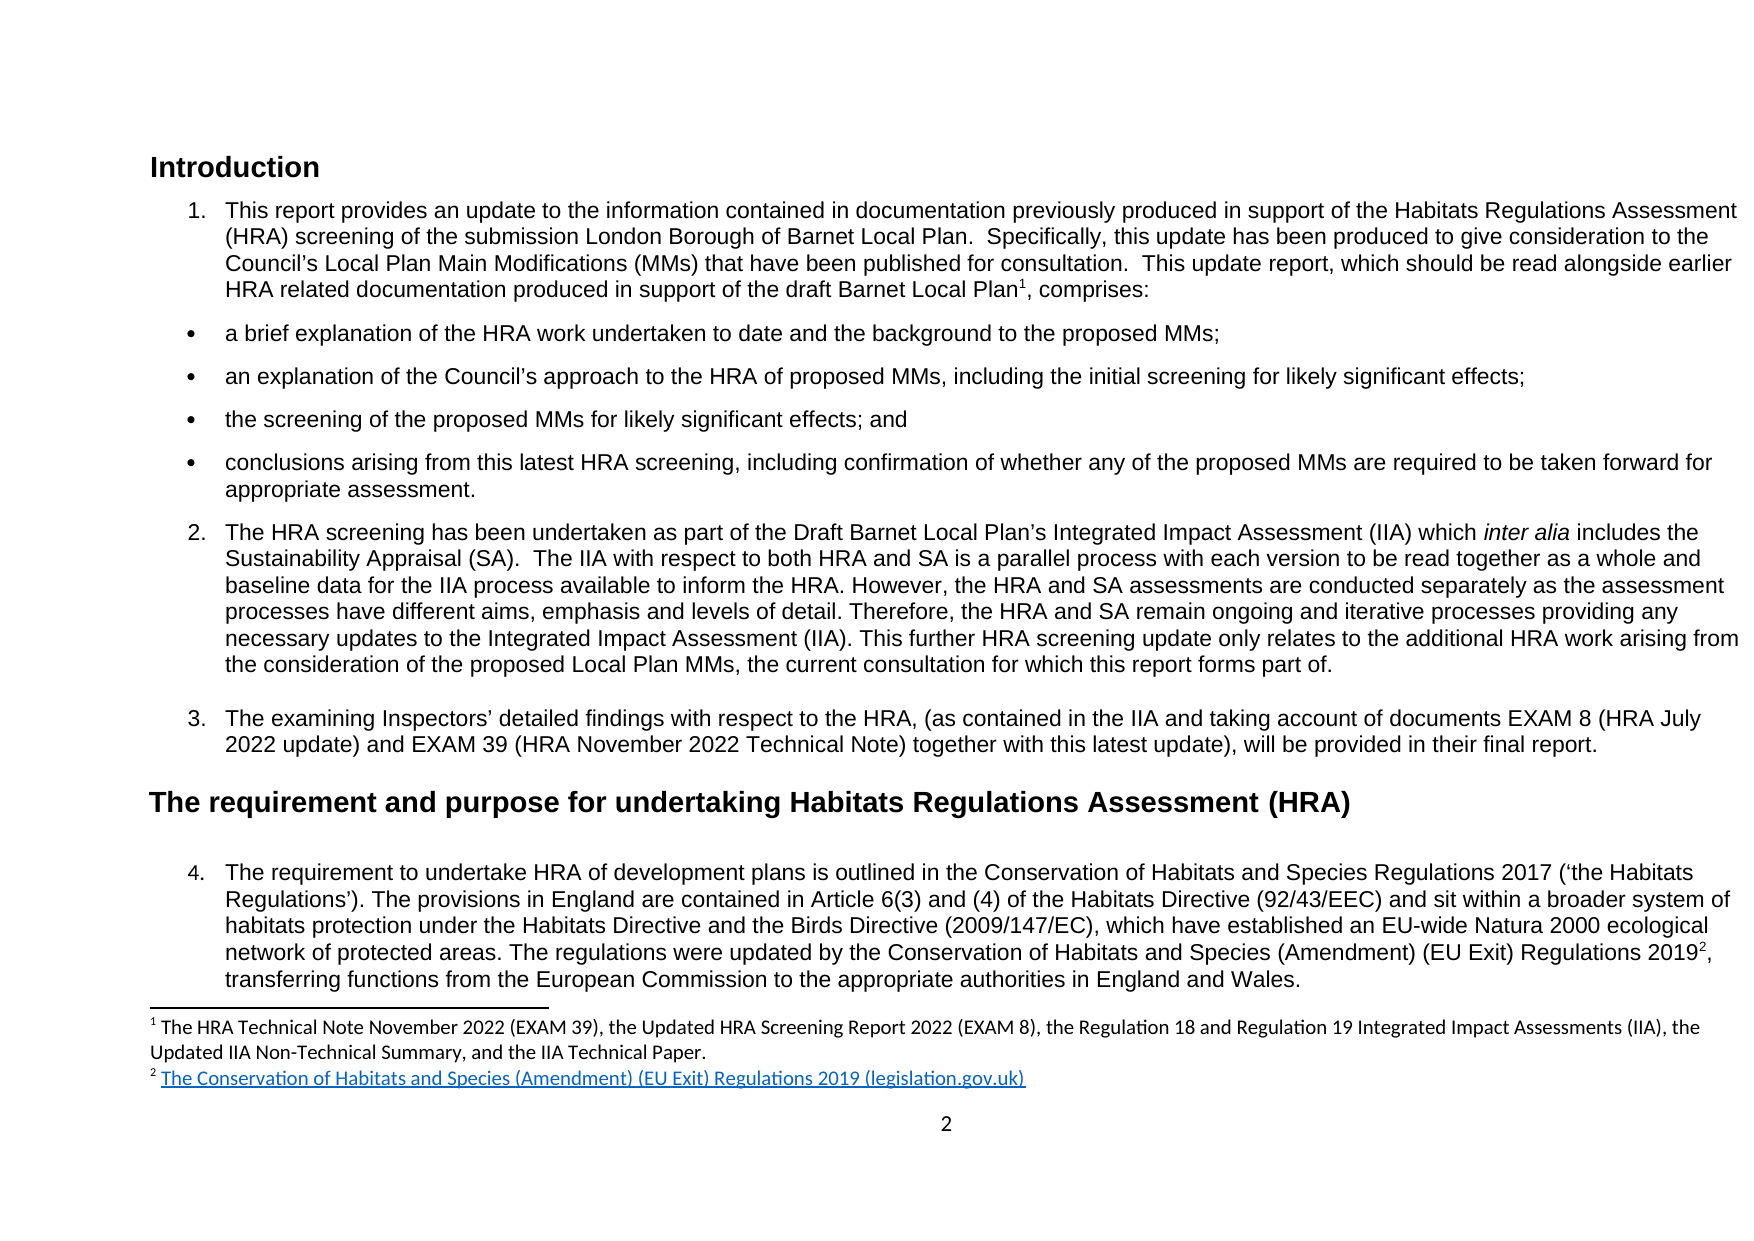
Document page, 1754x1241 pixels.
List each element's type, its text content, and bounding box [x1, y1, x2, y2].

list The requirement to undertake HRA of development plans is outlined in the Conservation of Habitats and Species Regulations 2017 (‘the Habitats Regulations’). The provisions in England are contained in Article 6(3) and (4) of the Habitats Directive (92/43/EEC) and sit within a broader system of habitats protection under the Habitats Directive and the Birds Directive (2009/147/EC), which have established an EU-wide Natura 2000 ecological network of protected areas. The regulations were updated by the Conservation of Habitats and Species (Amendment) (EU Exit) Regulations 2019, transferring functions from the European Commission to the appropriate authorities in England and Wales. [187, 858, 1742, 993]
list a brief explanation of the HRA work undertaken to date and the background to the proposed MMs; [187, 319, 1742, 346]
list This report provides an update to the information contained in documentation previously produced in support of the Habitats Regulations Assessment (HRA) screening of the submission London Borough of Barnet Local Plan. Specifically, this update has been produced to give consideration to the Council’s Local Plan Main Modifications (MMs) that have been published for consultation. This update report, which should be read alongside earlier HRA related documentation produced in support of the draft Barnet Local Plan, comprises: [187, 197, 1742, 303]
list The examining Inspectors’ detailed findings with respect to the HRA, (as contained in the IIA and taking account of documents EXAM 8 (HRA July 2022 update) and EXAM 39 (HRA November 2022 Technical Note) together with this latest update), will be provided in their final report. [187, 704, 1742, 757]
subtitle Introduction [150, 150, 1742, 183]
list The HRA screening has been undertaken as part of the Draft Barnet Local Plan’s Integrated Impact Assessment (IIA) which inter alia includes the Sustainability Appraisal (SA). The IIA with respect to both HRA and SA is a parallel process with each version to be read together as a whole and baseline data for the IIA process available to inform the HRA. However, the HRA and SA assessments are conducted separately as the assessment processes have different aims, emphasis and levels of detail. Therefore, the HRA and SA remain ongoing and iterative processes providing any necessary updates to the Integrated Impact Assessment (IIA). This further HRA screening update only relates to the additional HRA work arising from the consideration of the proposed Local Plan MMs, the current consultation for which this report forms part of. [187, 519, 1742, 677]
list conclusions arising from this latest HRA screening, including confirmation of whether any of the proposed MMs are required to be taken forward for appropriate assessment. [187, 449, 1742, 502]
subtitle The requirement and purpose for undertaking Habitats Regulations Assessment (HRA) [148, 785, 1742, 818]
list the screening of the proposed MMs for likely significant effects; and [187, 406, 1742, 432]
list an explanation of the Council’s approach to the HRA of proposed MMs, including the initial screening for likely significant effects; [187, 363, 1742, 389]
